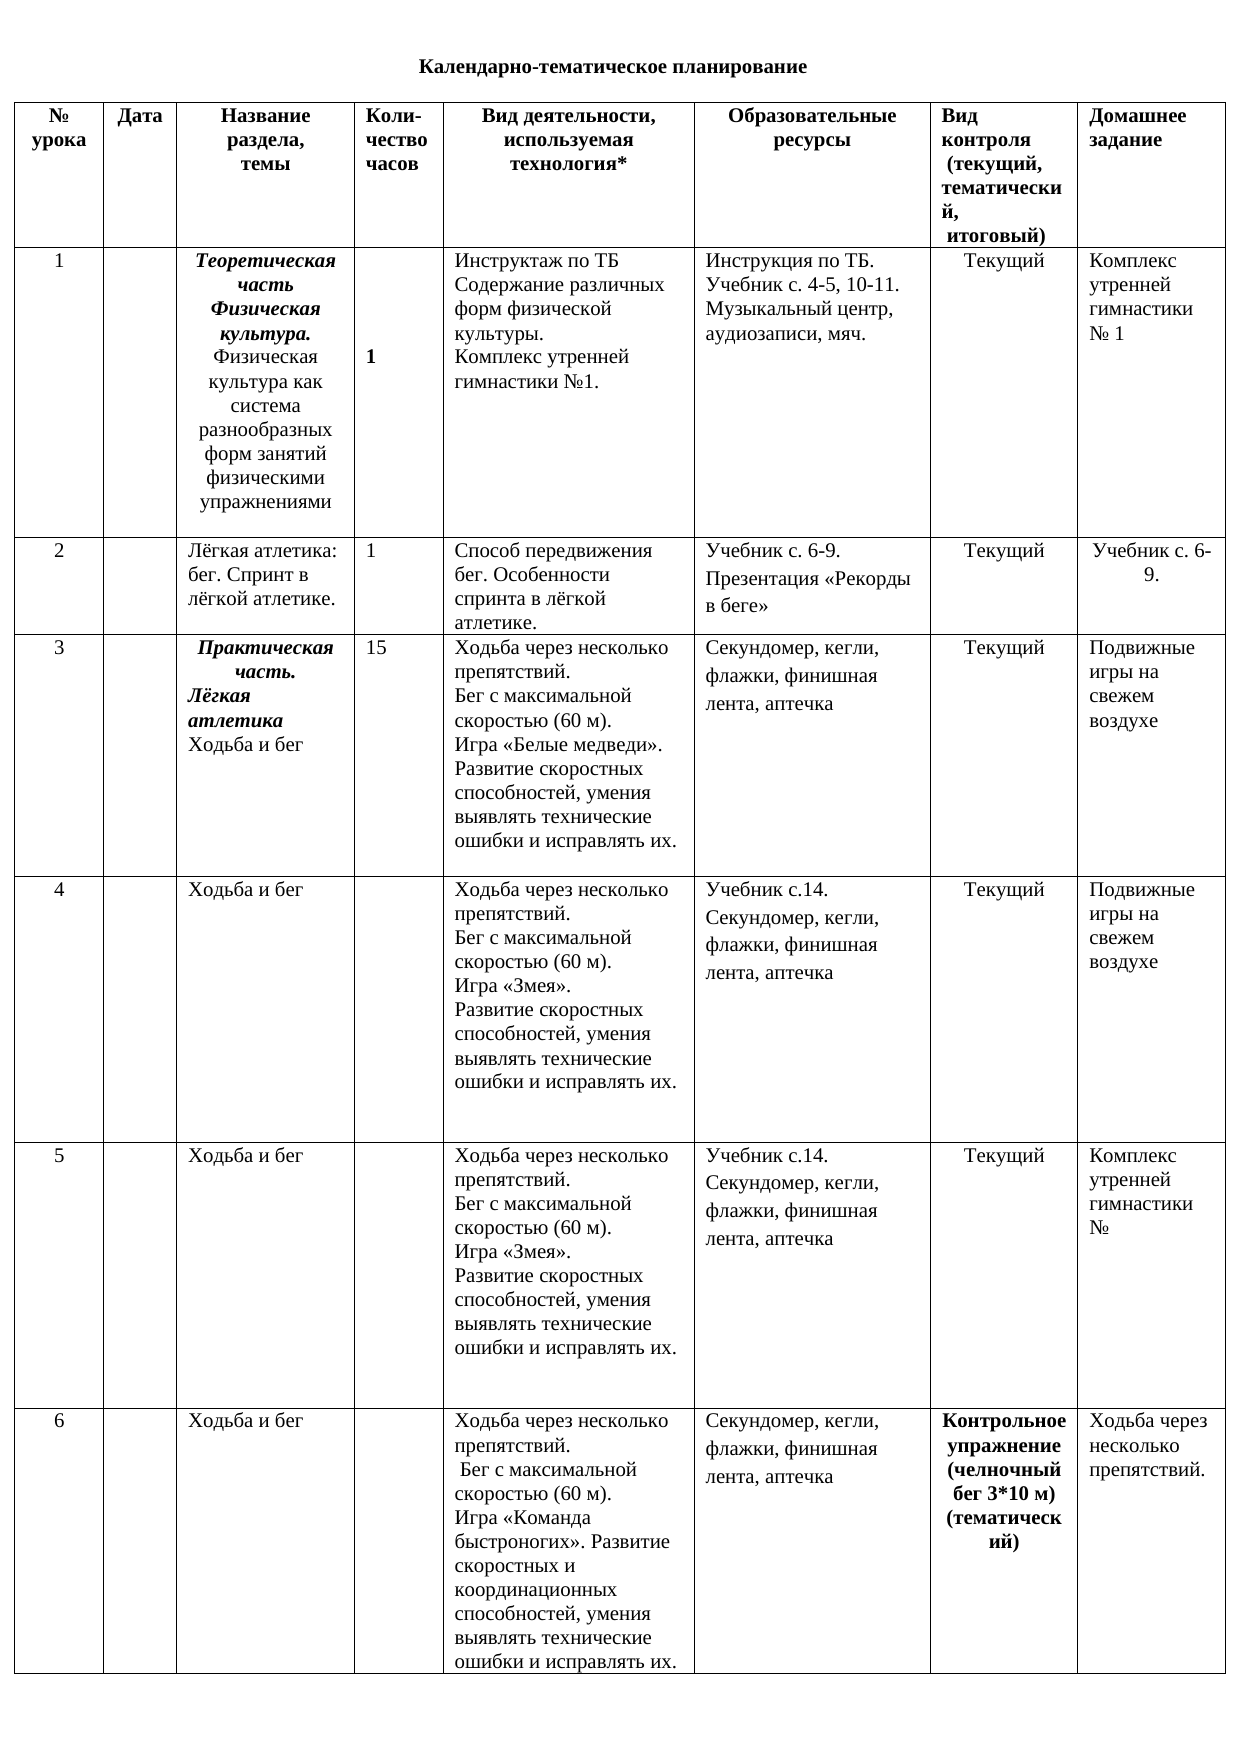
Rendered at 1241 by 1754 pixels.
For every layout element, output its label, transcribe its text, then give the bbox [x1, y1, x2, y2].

table_cell Ходьба через несколько препятствий. Бег с максимальной скоростью (60 м). Игра «Змея». Развитие скоростных способностей, умения выявлять технические ошибки и исправлять их. [444, 877, 694, 1142]
table_cell Секундомер, кегли, флажки, финишная лента, аптечка [695, 1409, 930, 1673]
text Календарно-тематическое планирование [74, 54, 1152, 78]
table_cell Текущий [931, 635, 1077, 876]
table_cell Учебник с.14. Секундомер, кегли, флажки, финишная лента, аптечка [695, 1143, 930, 1407]
table_cell Комплекс утренней гимнастики № [1078, 1143, 1225, 1407]
table_cell Инструктаж по ТБ Содержание различных форм физической культуры. Комплекс утренней гимнастики №1. [444, 248, 694, 537]
table_cell Подвижные игры на свежем воздухе [1078, 877, 1225, 1142]
table_cell Текущий [931, 538, 1077, 634]
table_cell [104, 538, 176, 634]
table_cell [104, 635, 176, 876]
table_cell Текущий [931, 877, 1077, 1142]
table_header Вид деятельности, используемая технология* [444, 103, 694, 247]
table_cell Подвижные игры на свежем воздухе [1078, 635, 1225, 876]
table_cell Способ передвижения бег. Особенности спринта в лёгкой атлетике. [444, 538, 694, 634]
table_header Дата [104, 103, 176, 247]
table_cell 1 [355, 538, 443, 634]
table_cell Учебник с.14. Секундомер, кегли, флажки, финишная лента, аптечка [695, 877, 930, 1142]
table_cell [104, 1409, 176, 1673]
table_cell [104, 248, 176, 537]
table_cell Теоретическая часть Физическая культура. Физическая культура как система разнообразных форм занятий физическими упражнениями [177, 248, 354, 537]
table_cell 1 [355, 248, 443, 537]
table_cell 15 [355, 635, 443, 876]
table_cell Контрольное упражнение (челночный бег 3*10 м) (тематический) [931, 1409, 1077, 1673]
table_cell Учебник с. 6-9. [1078, 538, 1225, 634]
table_cell 2 [15, 538, 103, 634]
table_cell 3 [15, 635, 103, 876]
table_cell [104, 1143, 176, 1407]
table_header Название раздела, темы [177, 103, 354, 247]
table_header Вид контроля (текущий, тематический, итоговый) [931, 103, 1077, 247]
table_cell 1 [15, 248, 103, 537]
table_cell 5 [15, 1143, 103, 1407]
table_cell Текущий [931, 1143, 1077, 1407]
table_cell Ходьба через несколько препятствий. Бег с максимальной скоростью (60 м). Игра «Змея». Развитие скоростных способностей, умения выявлять технические ошибки и исправлять их. [444, 1143, 694, 1407]
table_header Коли- чество часов [355, 103, 443, 247]
table_cell [355, 877, 443, 1142]
table_cell 6 [15, 1409, 103, 1673]
table_cell [104, 877, 176, 1142]
table_header № урока [15, 103, 103, 247]
table_cell Ходьба и бег [177, 1409, 354, 1673]
table_cell Практическая часть. Лёгкая атлетика Ходьба и бег [177, 635, 354, 876]
table_cell Ходьба и бег [177, 1143, 354, 1407]
table_cell Комплекс утренней гимнастики № 1 [1078, 248, 1225, 537]
table_header Домашнее задание [1078, 103, 1225, 247]
table_header Образовательные ресурсы [695, 103, 930, 247]
table_cell [355, 1409, 443, 1673]
table_cell Учебник с. 6-9. Презентация «Рекорды в беге» [695, 538, 930, 634]
table_cell Лёгкая атлетика: бег. Спринт в лёгкой атлетике. [177, 538, 354, 634]
table_cell Секундомер, кегли, флажки, финишная лента, аптечка [695, 635, 930, 876]
table_cell [355, 1143, 443, 1407]
table_cell Ходьба и бег [177, 877, 354, 1142]
table_cell Текущий [931, 248, 1077, 537]
table_cell Ходьба через несколько препятствий. Бег с максимальной скоростью (60 м). Игра «Команда быстроногих». Развитие скоростных и координационных способностей, умения выявлять технические ошибки и исправлять их. [444, 1409, 694, 1673]
table_cell 4 [15, 877, 103, 1142]
table_cell Инструкция по ТБ. Учебник с. 4-5, 10-11. Музыкальный центр, аудиозаписи, мяч. [695, 248, 930, 537]
table_cell Ходьба через несколько препятствий. [1078, 1409, 1225, 1673]
table_cell Ходьба через несколько препятствий. Бег с максимальной скоростью (60 м). Игра «Белые медведи». Развитие скоростных способностей, умения выявлять технические ошибки и исправлять их. [444, 635, 694, 876]
